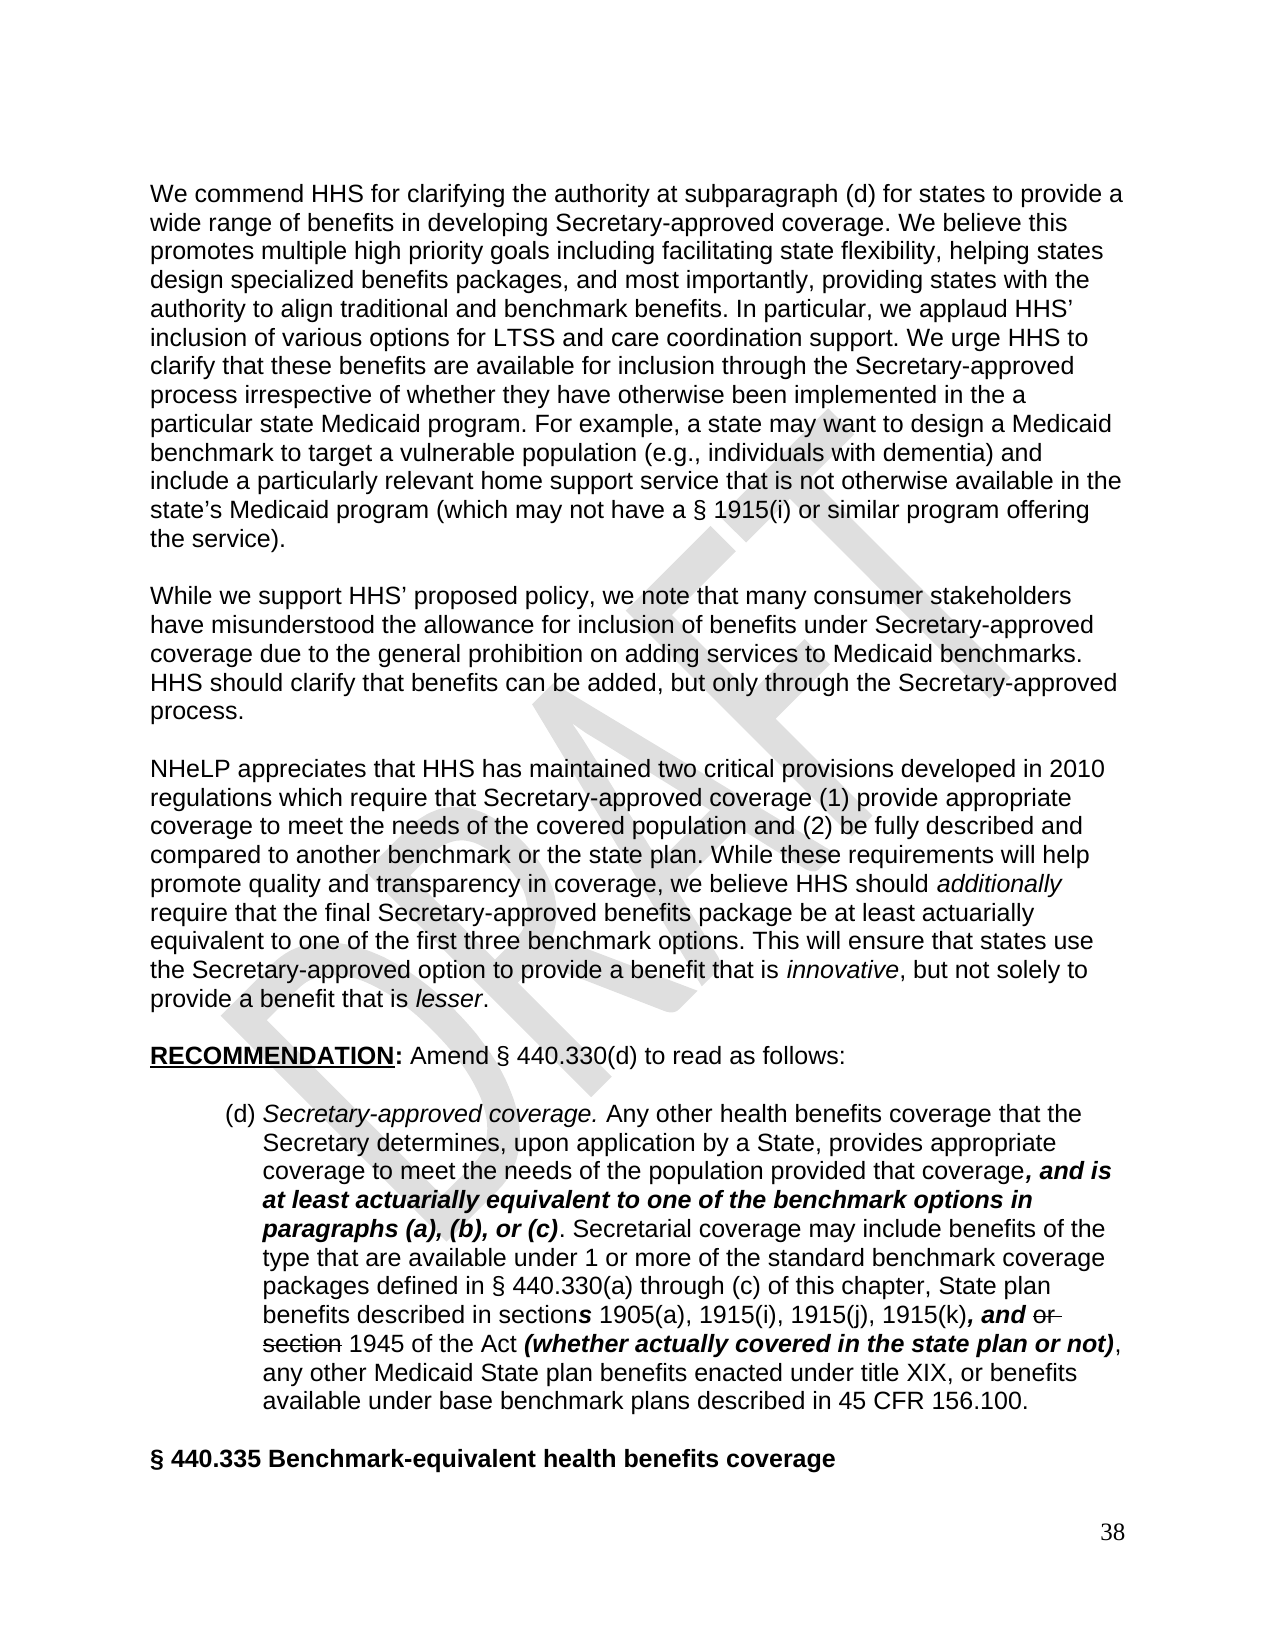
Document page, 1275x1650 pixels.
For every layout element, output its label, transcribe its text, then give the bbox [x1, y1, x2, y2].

text RECOMMENDATION: Amend § 440.330(d) to read as follows: [150, 1041, 1125, 1070]
text We commend HHS for clarifying the authority at subparagraph (d) for states to provide a wide range of benefits in developing Secretary-approved coverage. We believe this promotes multiple high priority goals including facilitating state flexibility, helping states design specialized benefits packages, and most importantly, providing states with the authority to align traditional and benchmark benefits. In particular, we applaud HHS’ inclusion of various options for LTSS and care coordination support. We urge HHS to clarify that these benefits are available for inclusion through the Secretary-approved process irrespective of whether they have otherwise been implemented in the a particular state Medicaid program. For example, a state may want to design a Medicaid benchmark to target a vulnerable population (e.g., individuals with dementia) and include a particularly relevant home support service that is not otherwise available in the state’s Medicaid program (which may not have a § 1915(i) or similar program offering the service). [150, 179, 1125, 552]
text While we support HHS’ proposed policy, we note that many consumer stakeholders have misunderstood the allowance for inclusion of benefits under Secretary-approved coverage due to the general prohibition on adding services to Medicaid benchmarks. HHS should clarify that benefits can be added, but only through the Secretary-approved process. [150, 581, 1125, 725]
text (d) Secretary-approved coverage. Any other health benefits coverage that the Secretary determines, upon application by a State, provides appropriate coverage to meet the needs of the population provided that coverage, and is at least actuarially equivalent to one of the benchmark options in paragraphs (a), (b), or (c). Secretarial coverage may include benefits of the type that are available under 1 or more of the standard benchmark coverage packages defined in § 440.330(a) through (c) of this chapter, State plan benefits described in sections 1905(a), 1915(i), 1915(j), 1915(k), and or section 1945 of the Act (whether actually covered in the state plan or not), any other Medicaid State plan benefits enacted under title XIX, or benefits available under base benchmark plans described in 45 CFR 156.100. [225, 1099, 1125, 1415]
text NHeLP appreciates that HHS has maintained two critical provisions developed in 2010 regulations which require that Secretary-approved coverage (1) provide appropriate coverage to meet the needs of the covered population and (2) be fully described and compared to another benchmark or the state plan. While these requirements will help promote quality and transparency in coverage, we believe HHS should additionally require that the final Secretary-approved benefits package be at least actuarially equivalent to one of the first three benchmark options. This will ensure that states use the Secretary-approved option to provide a benefit that is innovative, but not solely to provide a benefit that is lesser. [150, 754, 1125, 1012]
text § 440.335 Benchmark-equivalent health benefits coverage [150, 1444, 1125, 1472]
